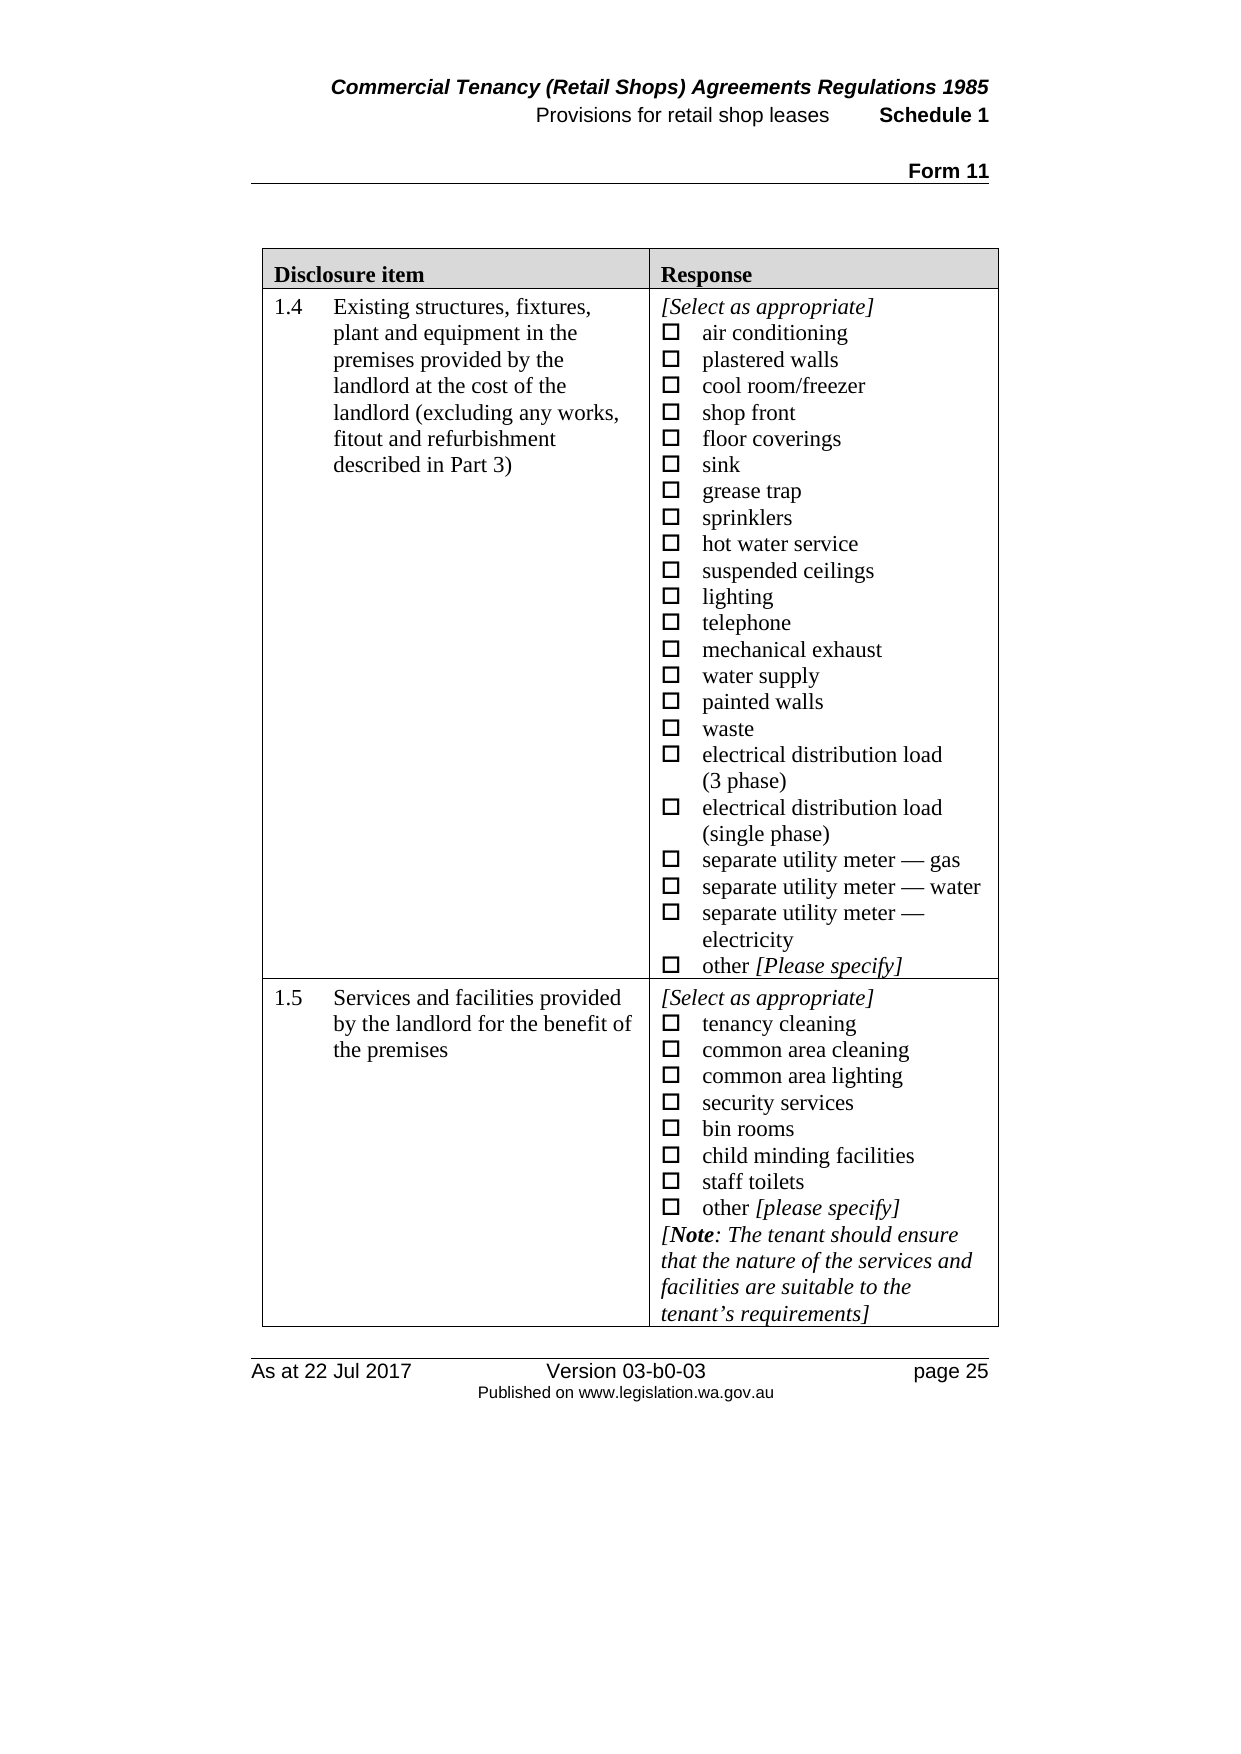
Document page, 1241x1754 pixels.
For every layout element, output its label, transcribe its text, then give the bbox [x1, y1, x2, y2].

table_header Response [650, 249, 998, 288]
table_cell electrical distribution load (3 phase) electrical distribution load (single phase) separate utility meter — gas separate utility meter — water separate utility meter — electricity other [Please specify] [650, 741, 998, 978]
table_cell [Select as appropriate] tenancy cleaning common area cleaning common area lighting security services bin rooms child minding facilities staff toilets other [please specify] [Note: The tenant should ensure that the nature of the services and facilities are suitable to the tenant’s requirements] [650, 979, 998, 1326]
table_header Disclosure item [263, 249, 649, 288]
table_cell 1.4 Existing structures, fixtures, plant and equipment in the premises provided by the landlord at the cost of the landlord (excluding any works, fitout and refurbishment described in Part 3) [263, 289, 649, 741]
table_cell [Select as appropriate] air conditioning plastered walls cool room/freezer shop front floor coverings sink grease trap sprinklers hot water service suspended ceilings lighting telephone mechanical exhaust water supply painted walls waste [650, 289, 998, 741]
table_cell 1.5 Services and facilities provided by the landlord for the benefit of the premises [263, 979, 649, 1326]
table_cell [263, 741, 649, 978]
